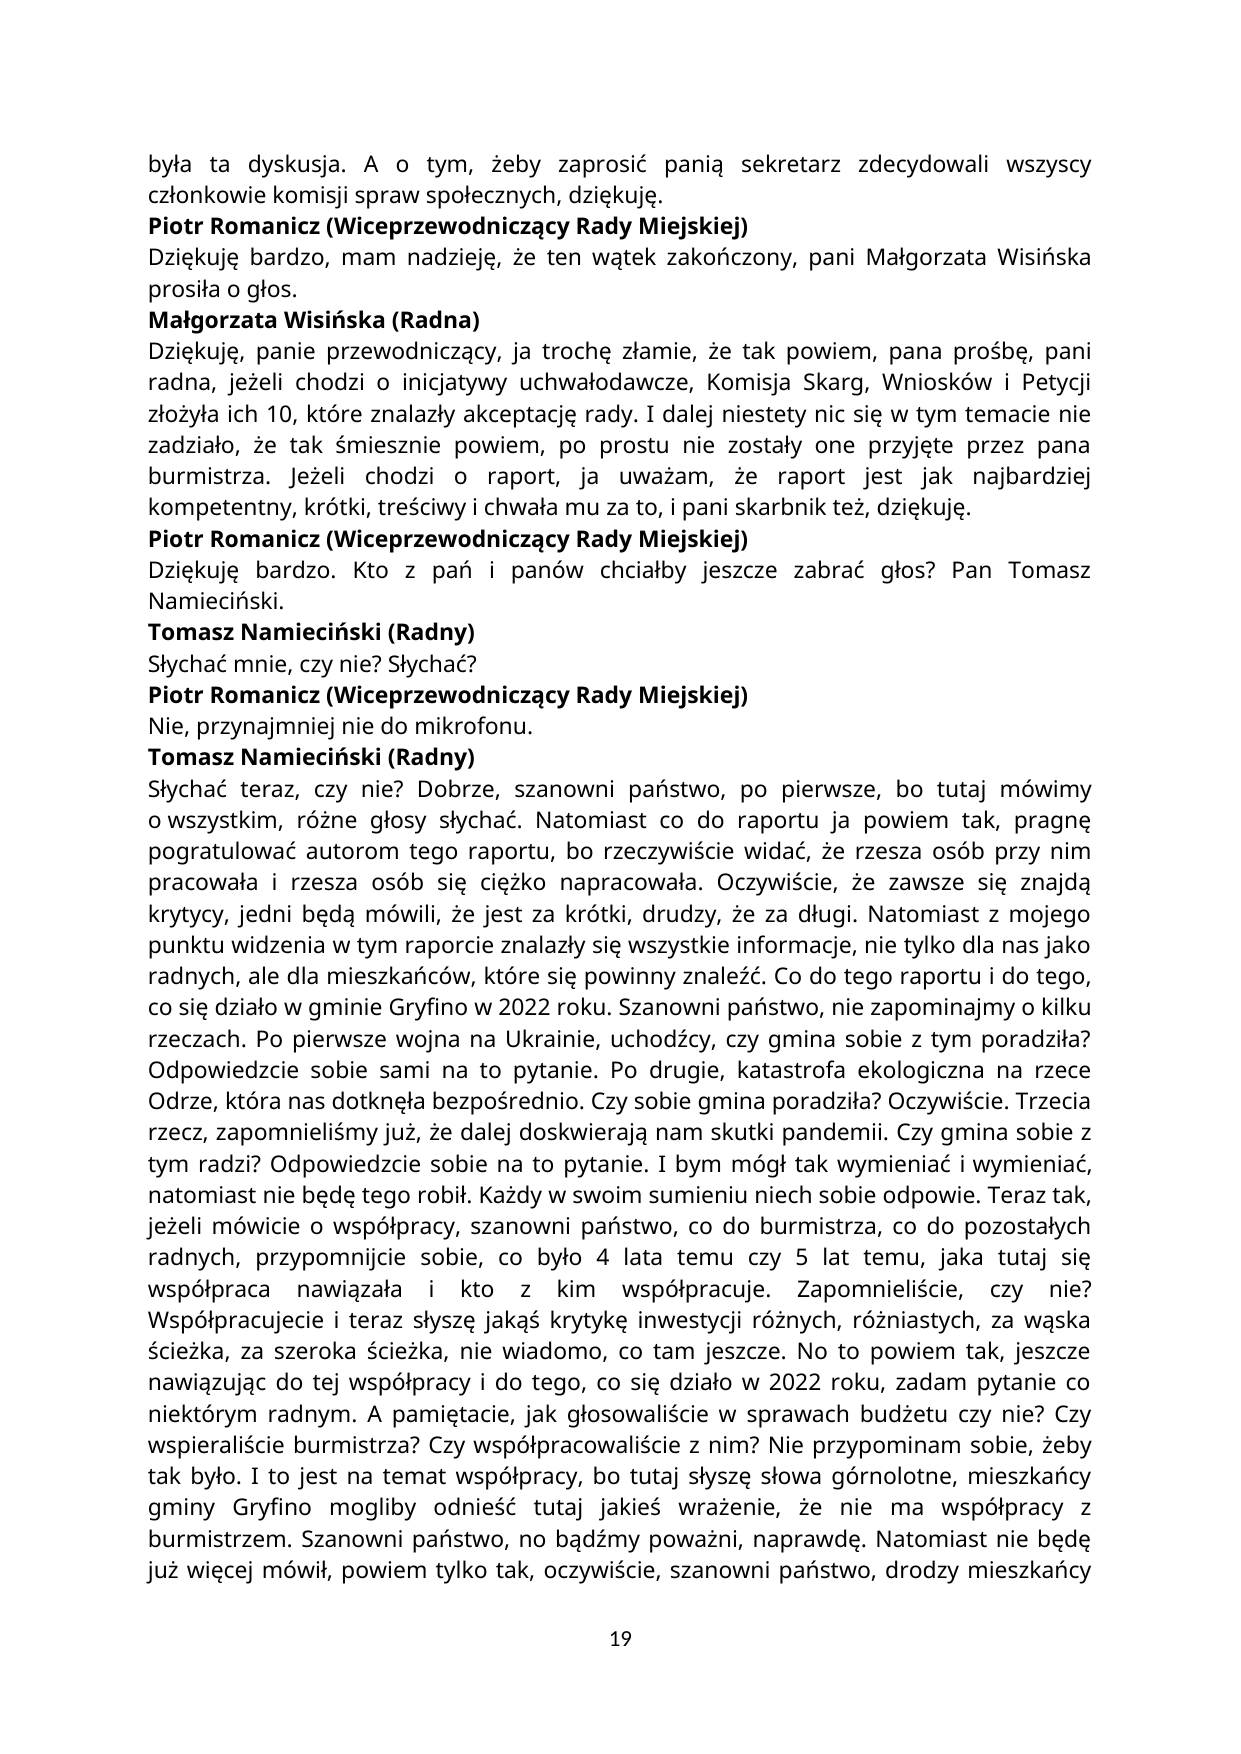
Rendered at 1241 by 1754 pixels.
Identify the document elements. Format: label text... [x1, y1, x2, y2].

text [148, 773, 1093, 1585]
text Małgorzata Wisińska (Radna) [148, 304, 1093, 335]
text Dziękuję bardzo, mam nadzieję, że ten wątek zakończony, pani Małgorzata Wisińska prosiła o głos. [148, 241, 1093, 304]
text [148, 148, 1093, 210]
text Dziękuję bardzo. Kto z pań i panów chciałby jeszcze zabrać głos? Pan Tomasz Namieciński. [148, 554, 1093, 616]
text Nie, przynajmniej nie do mikrofonu. [148, 710, 1093, 741]
text Tomasz Namieciński (Radny) [148, 741, 1093, 773]
text Dziękuję, panie przewodniczący, ja trochę złamie, że tak powiem, pana prośbę, pani radna, jeżeli chodzi o inicjatywy uchwałodawcze, Komisja Skarg, Wniosków i Petycji złożyła ich 10, które znalazły akceptację rady. I dalej niestety nic się w tym temacie nie zadziało, że tak śmiesznie powiem, po prostu nie zostały one przyjęte przez pana burmistrza. Jeżeli chodzi o raport, ja uważam, że raport jest jak najbardziej kompetentny, krótki, treściwy i chwała mu za to, i pani skarbnik też, dziękuję. [148, 335, 1093, 523]
text Piotr Romanicz (Wiceprzewodniczący Rady Miejskiej) [148, 679, 1093, 710]
text Piotr Romanicz (Wiceprzewodniczący Rady Miejskiej) [148, 210, 1093, 241]
text Piotr Romanicz (Wiceprzewodniczący Rady Miejskiej) [148, 523, 1093, 554]
text Słychać mnie, czy nie? Słychać? [148, 648, 1093, 679]
text Tomasz Namieciński (Radny) [148, 616, 1093, 648]
